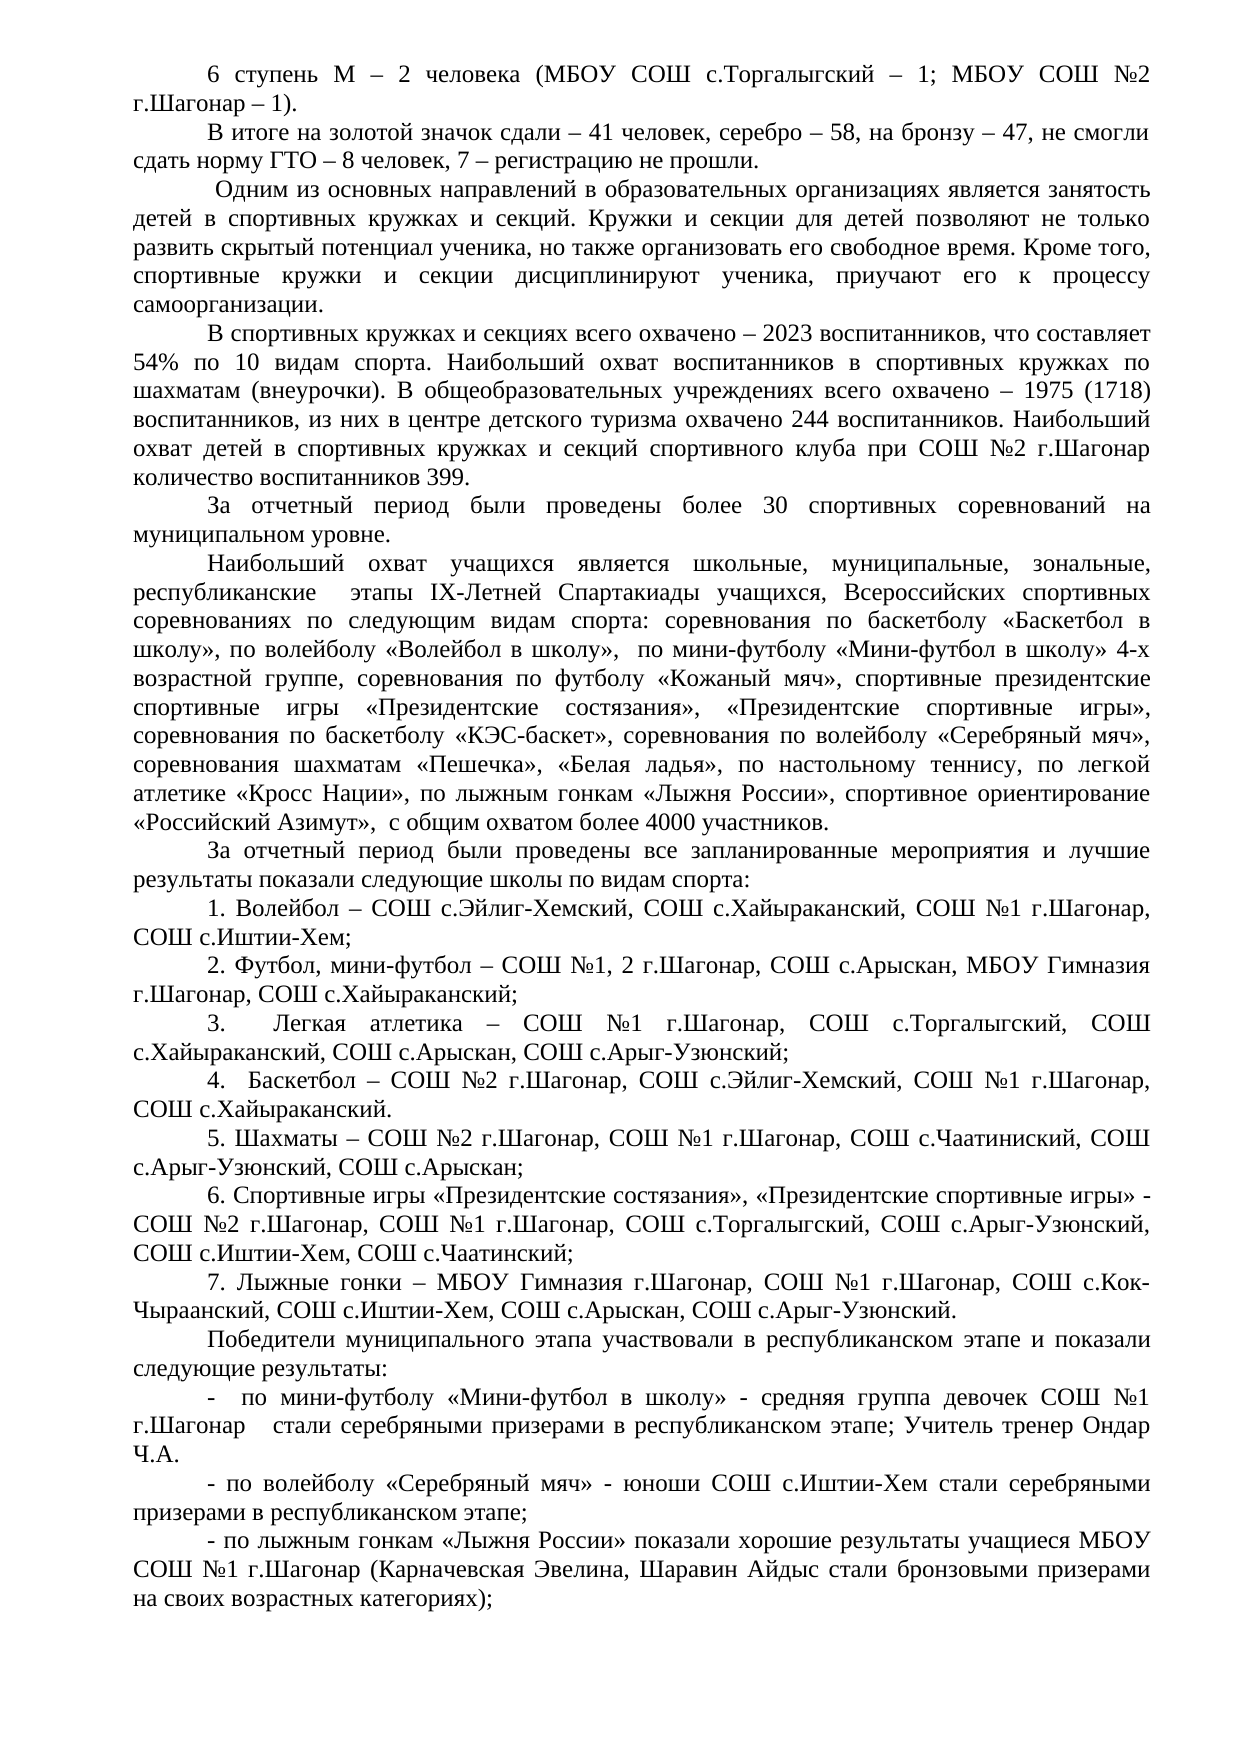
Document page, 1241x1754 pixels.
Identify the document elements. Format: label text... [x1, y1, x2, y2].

text 1. Волейбол – СОШ с.Эйлиг-Хемский, СОШ с.Хайыраканский, СОШ №1 г.Шагонар, СОШ с.Иштии-Хем; [133, 893, 1152, 950]
text 6 ступень М – 2 человека (МБОУ СОШ с.Торгалыгский – 1; МБОУ СОШ №2 г.Шагонар – 1). [133, 59, 1152, 117]
text 2. Футбол, мини-футбол – СОШ №1, 2 г.Шагонар, СОШ с.Арыскан, МБОУ Гимназия г.Шагонар, СОШ с.Хайыраканский; [133, 950, 1152, 1008]
text 5. Шахматы – СОШ №2 г.Шагонар, СОШ №1 г.Шагонар, СОШ с.Чаатиниский, СОШ с.Арыг-Узюнский, СОШ с.Арыскан; [133, 1123, 1152, 1180]
text 7. Лыжные гонки – МБОУ Гимназия г.Шагонар, СОШ №1 г.Шагонар, СОШ с.Кок-Чыраанский, СОШ с.Иштии-Хем, СОШ с.Арыскан, СОШ с.Арыг-Узюнский. [133, 1267, 1152, 1324]
text Наибольший охват учащихся является школьные, муниципальные, зональные, республиканские этапы IX-Летней Спартакиады учащихся, Всероссийских спортивных соревнованиях по следующим видам спорта: соревнования по баскетболу «Баскетбол в школу», по волейболу «Волейбол в школу», по мини-футболу «Мини-футбол в школу» 4-х возрастной группе, соревнования по футболу «Кожаный мяч», спортивные президентские спортивные игры «Президентские состязания», «Президентские спортивные игры», соревнования по баскетболу «КЭС-баскет», соревнования по волейболу «Серебряный мяч», соревнования шахматам «Пешечка», «Белая ладья», по настольному теннису, по легкой атлетике «Кросс Нации», по лыжным гонкам «Лыжня России», спортивное ориентирование «Российский Азимут», с общим охватом более 4000 участников. [133, 548, 1152, 835]
text В спортивных кружках и секциях всего охвачено – 2023 воспитанников, что составляет 54% по 10 видам спорта. Наибольший охват воспитанников в спортивных кружках по шахматам (внеурочки). В общеобразовательных учреждениях всего охвачено – 1975 (1718) воспитанников, из них в центре детского туризма охвачено 244 воспитанников. Наибольший охват детей в спортивных кружках и секций спортивного клуба при СОШ №2 г.Шагонар количество воспитанников 399. [133, 318, 1152, 490]
text - по мини-футболу «Мини-футбол в школу» - средняя группа девочек СОШ №1 г.Шагонар стали серебряными призерами в республиканском этапе; Учитель тренер Ондар Ч.А. [133, 1382, 1152, 1468]
text За отчетный период были проведены все запланированные мероприятия и лучшие результаты показали следующие школы по видам спорта: [133, 835, 1152, 893]
text 6. Спортивные игры «Президентские состязания», «Президентские спортивные игры» - СОШ №2 г.Шагонар, СОШ №1 г.Шагонар, СОШ с.Торгалыгский, СОШ с.Арыг-Узюнский, СОШ с.Иштии-Хем, СОШ с.Чаатинский; [133, 1180, 1152, 1267]
text За отчетный период были проведены более 30 спортивных соревнований на муниципальном уровне. [133, 490, 1152, 548]
text Одним из основных направлений в образовательных организациях является занятость детей в спортивных кружках и секций. Кружки и секции для детей позволяют не только развить скрытый потенциал ученика, но также организовать его свободное время. Кроме того, спортивные кружки и секции дисциплинируют ученика, приучают его к процессу самоорганизации. [133, 174, 1152, 318]
text В итоге на золотой значок сдали – 41 человек, серебро – 58, на бронзу – 47, не смогли сдать норму ГТО – 8 человек, 7 – регистрацию не прошли. [133, 117, 1152, 174]
text 3. Легкая атлетика – СОШ №1 г.Шагонар, СОШ с.Торгалыгский, СОШ с.Хайыраканский, СОШ с.Арыскан, СОШ с.Арыг-Узюнский; [133, 1008, 1152, 1065]
text 4. Баскетбол – СОШ №2 г.Шагонар, СОШ с.Эйлиг-Хемский, СОШ №1 г.Шагонар, СОШ с.Хайыраканский. [133, 1065, 1152, 1123]
text - по волейболу «Серебряный мяч» - юноши СОШ с.Иштии-Хем стали серебряными призерами в республиканском этапе; [133, 1468, 1152, 1525]
text Победители муниципального этапа участвовали в республиканском этапе и показали следующие результаты: [133, 1324, 1152, 1382]
text - по лыжным гонкам «Лыжня России» показали хорошие результаты учащиеся МБОУ СОШ №1 г.Шагонар (Карначевская Эвелина, Шаравин Айдыс стали бронзовыми призерами на своих возрастных категориях); [133, 1525, 1152, 1612]
